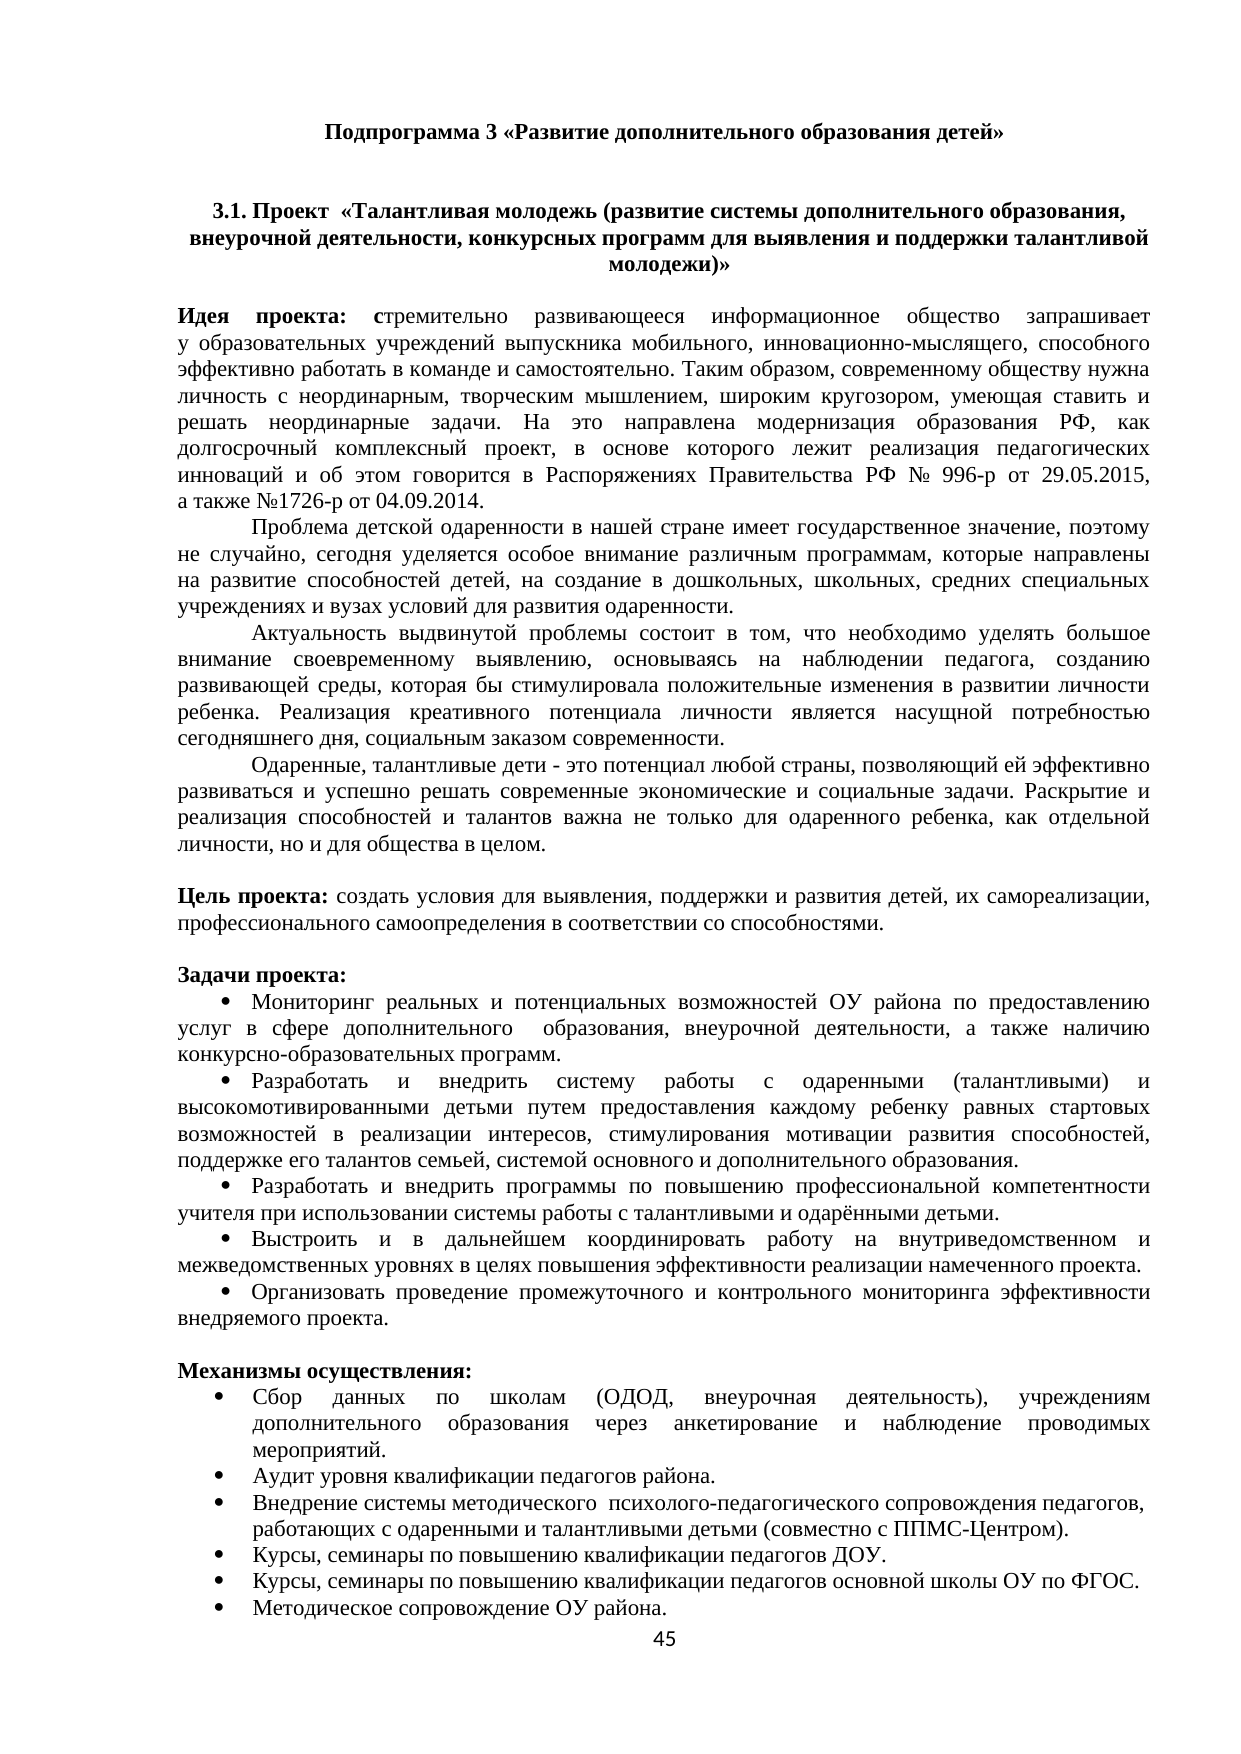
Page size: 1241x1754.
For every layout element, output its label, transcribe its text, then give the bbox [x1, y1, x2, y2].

text Проблема детской одаренности в нашей стране имеет государственное значение, поэтому не случайно, сегодня уделяется особое внимание различным программам, которые направлены на развитие способностей детей, на создание в дошкольных, школьных, средних специальных учреждениях и вузах условий для развития одаренности. [177, 513, 1152, 619]
list Курсы, семинары по повышению квалификации педагогов ДОУ. [215, 1541, 1152, 1568]
list Разработать и внедрить программы по повышению профессиональной компетентности учителя при использовании системы работы с талантливыми и одарёнными детьми. [177, 1172, 1152, 1225]
list Разработать и внедрить систему работы с одаренными (талантливыми) и высокомотивированными детьми путем предоставления каждому ребенку равных стартовых возможностей в реализации интересов, стимулирования мотивации развития способностей, поддержке его талантов семьей, системой основного и дополнительного образования. [177, 1067, 1152, 1172]
list Аудит уровня квалификации педагогов района. [215, 1462, 1152, 1488]
list Организовать проведение промежуточного и контрольного мониторинга эффективности внедряемого проекта. [177, 1278, 1152, 1330]
list Курсы, семинары по повышению квалификации педагогов основной школы ОУ по ФГОС. [215, 1568, 1152, 1594]
list Мониторинг реальных и потенциальных возможностей ОУ района по предоставлению услуг в сфере дополнительного образования, внеурочной деятельности, а также наличию конкурсно-образовательных программ. [177, 988, 1152, 1067]
text Подпрограмма 3 «Развитие дополнительного образования детей» [177, 118, 1152, 144]
list Внедрение системы методического психолого-педагогического сопровождения педагогов, работающих с одаренными и талантливыми детьми (совместно с ППМС-Центром). [215, 1488, 1152, 1541]
list 3.1. Проект «Талантливая молодежь (развитие системы дополнительного образования, внеурочной деятельности, конкурсных программ для выявления и поддержки талантливой молодежи)» [187, 197, 1152, 276]
text Цель проекта: создать условия для выявления, поддержки и развития детей, их самореализации, профессионального самоопределения в соответствии со способностями. [177, 882, 1152, 935]
list Сбор данных по школам (ОДОД, внеурочная деятельность), учреждениям дополнительного образования через анкетирование и наблюдение проводимых мероприятий. [215, 1383, 1152, 1462]
text Идея проекта: стремительно развивающееся информационное общество запрашивает у образовательных учреждений выпускника мобильного, инновационно-мыслящего, способного эффективно работать в команде и самостоятельно. Таким образом, современному обществу нужна личность с неординарным, творческим мышлением, широким кругозором, умеющая ставить и решать неординарные задачи. На это направлена модернизация образования РФ, как долгосрочный комплексный проект, в основе которого лежит реализация педагогических инноваций и об этом говорится в Распоряжениях Правительства РФ № 996-р от 29.05.2015, а также №1726-р от 04.09.2014. [177, 303, 1152, 513]
text Актуальность выдвинутой проблемы состоит в том, что необходимо уделять большое внимание своевременному выявлению, основываясь на наблюдении педагога, созданию развивающей среды, которая бы стимулировала положительные изменения в развитии личности ребенка. Реализация креативного потенциала личности является насущной потребностью сегодняшнего дня, социальным заказом современности. [177, 619, 1152, 751]
text Задачи проекта: [177, 961, 1152, 988]
text Механизмы осуществления: [177, 1357, 1152, 1383]
list Выстроить и в дальнейшем координировать работу на внутриведомственном и межведомственных уровнях в целях повышения эффективности реализации намеченного проекта. [177, 1225, 1152, 1278]
list Методическое сопровождение ОУ района. [215, 1594, 1152, 1620]
text Одаренные, талантливые дети - это потенциал любой страны, позволяющий ей эффективно развиваться и успешно решать современные экономические и социальные задачи. Раскрытие и реализация способностей и талантов важна не только для одаренного ребенка, как отдельной личности, но и для общества в целом. [177, 751, 1152, 856]
